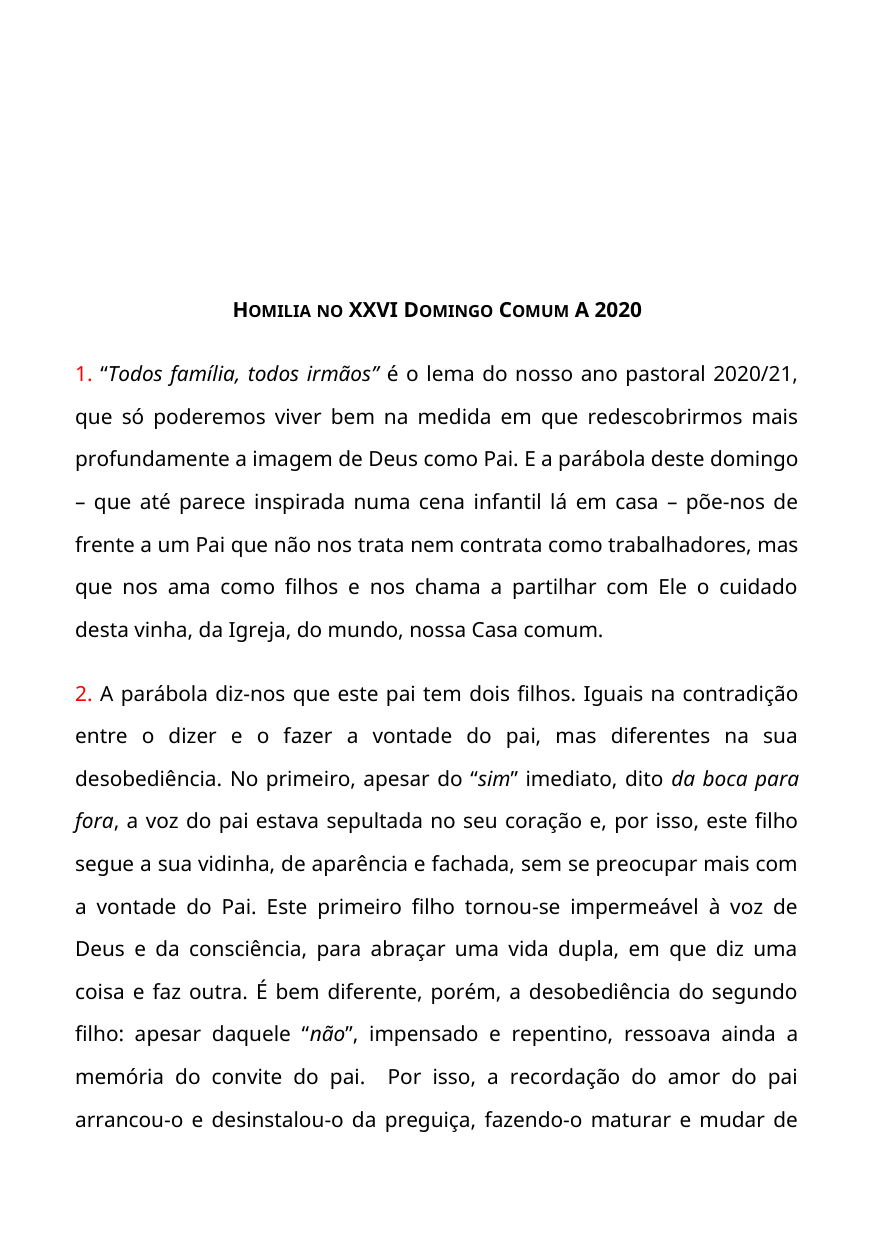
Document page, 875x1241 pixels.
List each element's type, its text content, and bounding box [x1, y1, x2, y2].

text 1. “Todos família, todos irmãos” é o lema do nosso ano pastoral 2020/21, que só poderemos viver bem na medida em que redescobrirmos mais profundamente a imagem de Deus como Pai. E a parábola deste domingo – que até parece inspirada numa cena infantil lá em casa – põe-nos de frente a um Pai que não nos trata nem contrata como trabalhadores, mas que nos ama como filhos e nos chama a partilhar com Ele o cuidado desta vinha, da Igreja, do mundo, nossa Casa comum. [75, 359, 799, 643]
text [75, 679, 799, 1133]
text Homilia no XXVI Domingo Comum A 2020 [75, 295, 799, 324]
